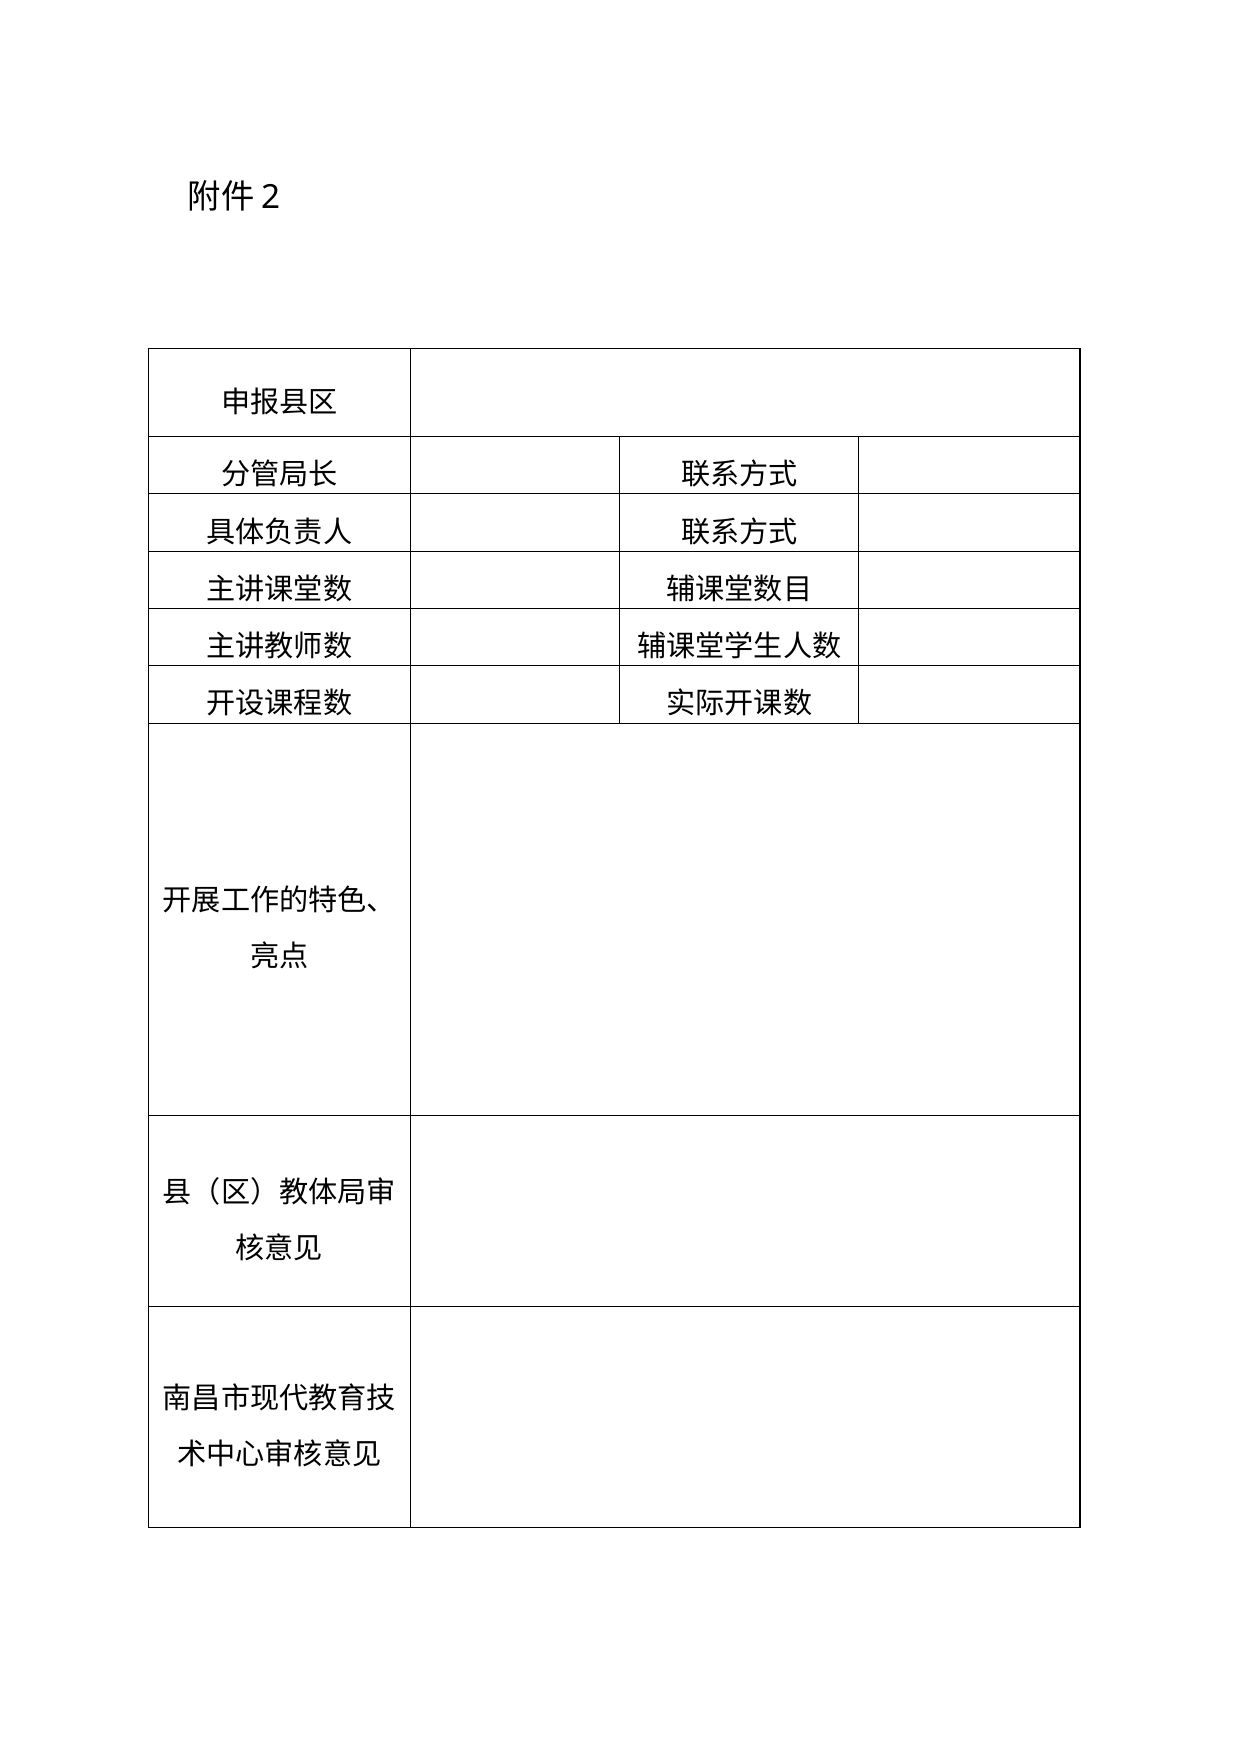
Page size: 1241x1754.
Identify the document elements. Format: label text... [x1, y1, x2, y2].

table_cell 联系方式 [620, 437, 858, 493]
table_cell [859, 552, 1079, 608]
table_cell 南昌市现代教育技术中心审核意见 [149, 1307, 410, 1527]
table_cell [411, 552, 619, 608]
table_cell [411, 494, 619, 551]
table_cell 开展工作的特色、亮点 [149, 724, 410, 1115]
table_cell 主讲教师数 [149, 609, 410, 665]
table_cell [411, 1116, 1079, 1306]
table_cell [859, 494, 1079, 551]
table_cell [411, 1307, 1079, 1527]
table_header 申报县区 [149, 349, 410, 436]
table_cell [859, 609, 1079, 665]
table_cell 开设课程数 [149, 666, 410, 722]
table_cell [411, 437, 619, 493]
table_cell [411, 724, 1079, 1115]
table_cell [859, 666, 1079, 722]
table_cell 具体负责人 [149, 494, 410, 551]
table_cell [859, 437, 1079, 493]
table_cell [411, 609, 619, 665]
table_cell 辅课堂学生人数 [620, 609, 858, 665]
table_cell 联系方式 [620, 494, 858, 551]
table_cell [411, 666, 619, 722]
table_header [411, 349, 1079, 436]
table_cell 县（区）教体局审核意见 [149, 1116, 410, 1306]
text 附件2 [187, 162, 1053, 227]
table_cell 实际开课数 [620, 666, 858, 722]
table_cell 主讲课堂数 [149, 552, 410, 608]
table_cell 辅课堂数目 [620, 552, 858, 608]
table_cell 分管局长 [149, 437, 410, 493]
